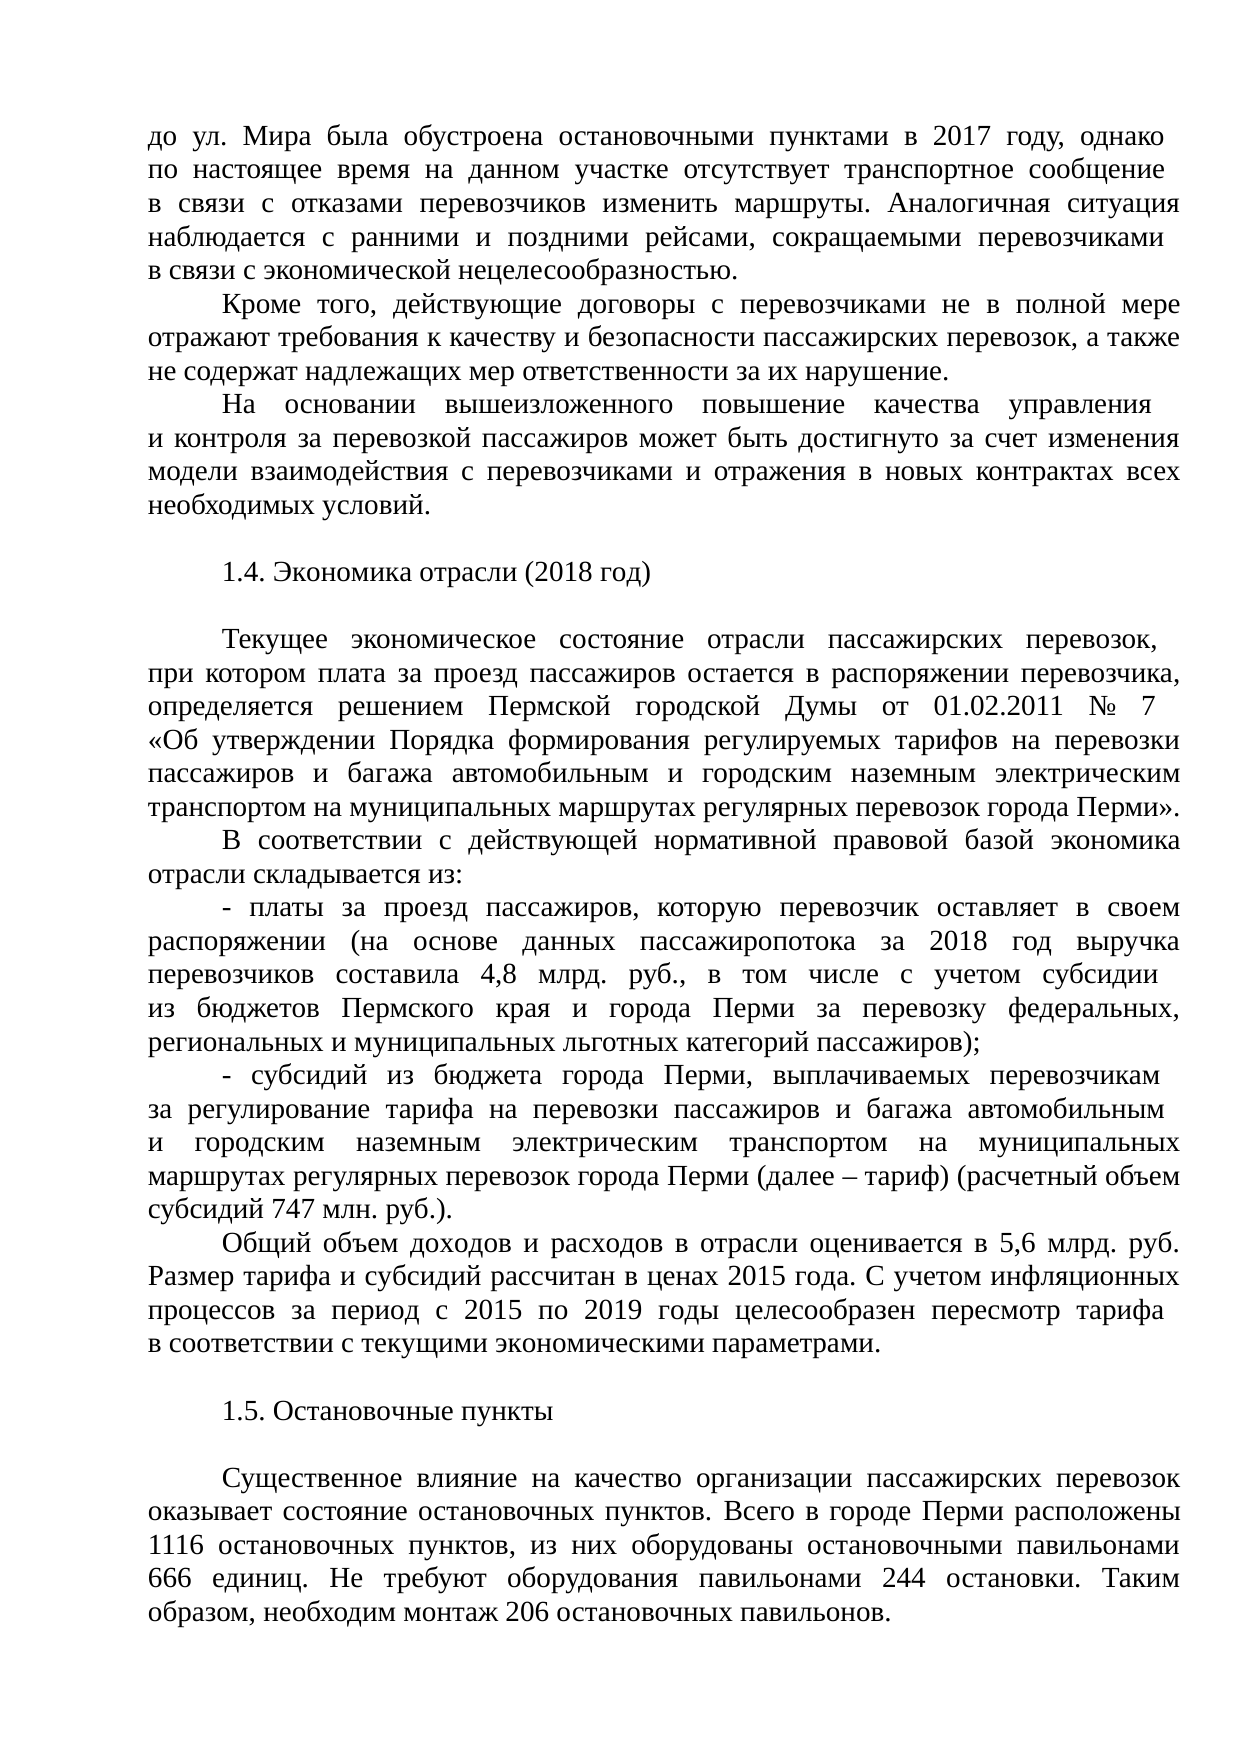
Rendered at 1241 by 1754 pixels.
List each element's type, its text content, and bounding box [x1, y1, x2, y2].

text Существенное влияние на качество организации пассажирских перевозок оказывает состояние остановочных пунктов. Всего в городе Перми расположены 1116 остановочных пунктов, из них оборудованы остановочными павильонами 666 единиц. Не требуют оборудования павильонами 244 остановки. Таким образом, необходим монтаж 206 остановочных павильонов. [148, 1460, 1181, 1627]
text 1.4. Экономика отрасли (2018 год) [148, 554, 1181, 588]
text - субсидий из бюджета города Перми, выплачиваемых перевозчикам за регулирование тарифа на перевозки пассажиров и багажа автомобильным и городским наземным электрическим транспортом на муниципальных маршрутах регулярных перевозок города Перми (далее – тариф) (расчетный объем субсидий 747 млн. руб.). [148, 1057, 1181, 1225]
text 1.5. Остановочные пункты [148, 1393, 1181, 1426]
text Текущее экономическое состояние отрасли пассажирских перевозок, при котором плата за проезд пассажиров остается в распоряжении перевозчика, определяется решением Пермской городской Думы от 01.02.2011 № 7 «Об утверждении Порядка формирования регулируемых тарифов на перевозки пассажиров и багажа автомобильным и городским наземным электрическим транспортом на муниципальных маршрутах регулярных перевозок города Перми». [148, 621, 1181, 822]
text - платы за проезд пассажиров, которую перевозчик оставляет в своем распоряжении (на основе данных пассажиропотока за 2018 год выручка перевозчиков составила 4,8 млрд. руб., в том числе с учетом субсидии из бюджетов Пермского края и города Перми за перевозку федеральных, региональных и муниципальных льготных категорий пассажиров); [148, 889, 1181, 1057]
text В соответствии с действующей нормативной правовой базой экономика отрасли складывается из: [148, 822, 1181, 889]
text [148, 118, 1181, 286]
text Кроме того, действующие договоры с перевозчиками не в полной мере отражают требования к качеству и безопасности пассажирских перевозок, а также не содержат надлежащих мер ответственности за их нарушение. [148, 286, 1181, 386]
text На основании вышеизложенного повышение качества управления и контроля за перевозкой пассажиров может быть достигнуто за счет изменения модели взаимодействия с перевозчиками и отражения в новых контрактах всех необходимых условий. [148, 386, 1181, 521]
text Общий объем доходов и расходов в отрасли оценивается в 5,6 млрд. руб. Размер тарифа и субсидий рассчитан в ценах 2015 года. С учетом инфляционных процессов за период с 2015 по 2019 годы целесообразен пересмотр тарифа в соответствии с текущими экономическими параметрами. [148, 1225, 1181, 1359]
